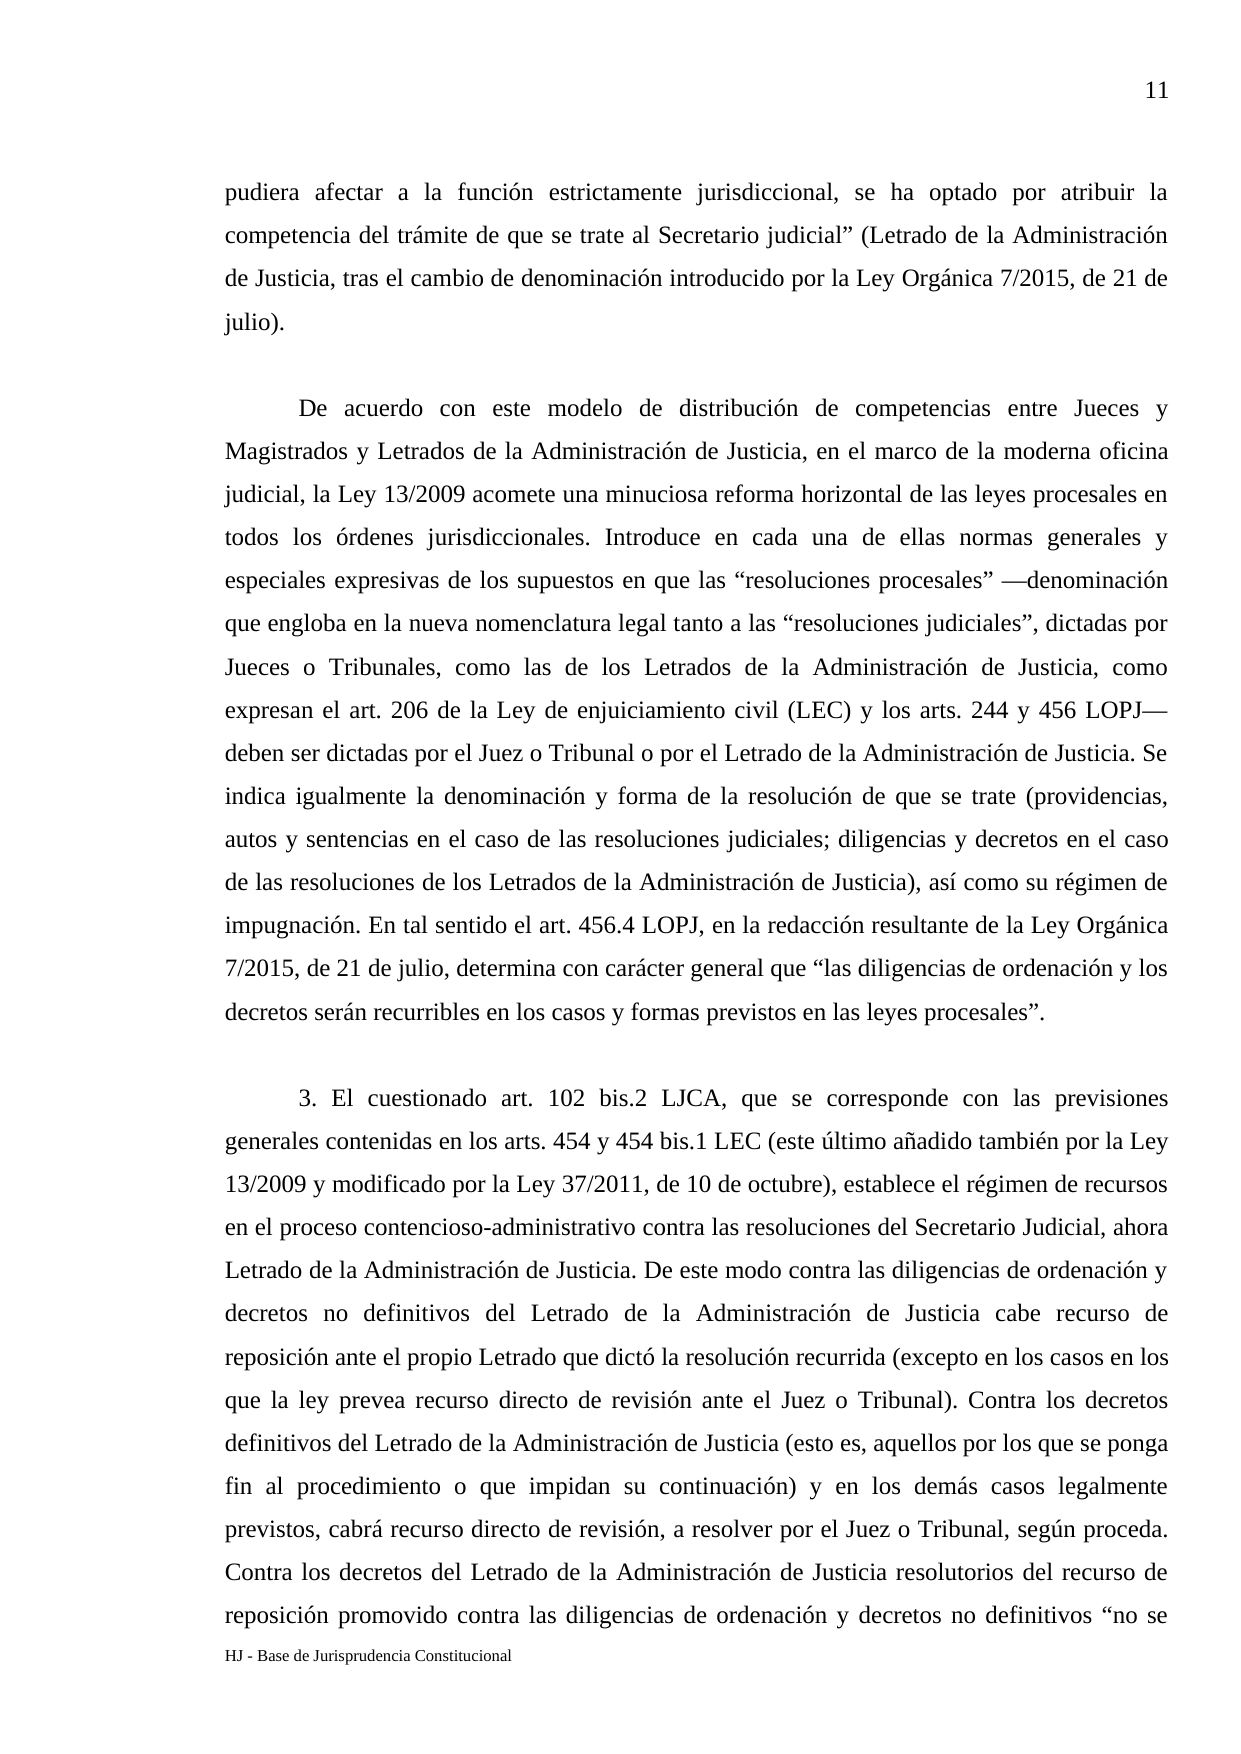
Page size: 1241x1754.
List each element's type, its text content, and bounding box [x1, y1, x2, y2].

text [224, 177, 1169, 335]
text De acuerdo con este modelo de distribución de competencias entre Jueces y Magistrados y Letrados de la Administración de Justicia, en el marco de la moderna oficina judicial, la Ley 13/2009 acomete una minuciosa reforma horizontal de las leyes procesales en todos los órdenes jurisdiccionales. Introduce en cada una de ellas normas generales y especiales expresivas de los supuestos en que las “resoluciones procesales” —denominación que engloba en la nueva nomenclatura legal tanto a las “resoluciones judiciales”, dictadas por Jueces o Tribunales, como las de los Letrados de la Administración de Justicia, como expresan el art. 206 de la Ley de enjuiciamiento civil (LEC) y los arts. 244 y 456 LOPJ— deben ser dictadas por el Juez o Tribunal o por el Letrado de la Administración de Justicia. Se indica igualmente la denominación y forma de la resolución de que se trate (providencias, autos y sentencias en el caso de las resoluciones judiciales; diligencias y decretos en el caso de las resoluciones de los Letrados de la Administración de Justicia), así como su régimen de impugnación. En tal sentido el art. 456.4 LOPJ, en la redacción resultante de la Ley Orgánica 7/2015, de 21 de julio, determina con carácter general que “las diligencias de ordenación y los decretos serán recurribles en los casos y formas previstos en las leyes procesales”. [224, 393, 1169, 1025]
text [224, 1083, 1169, 1629]
